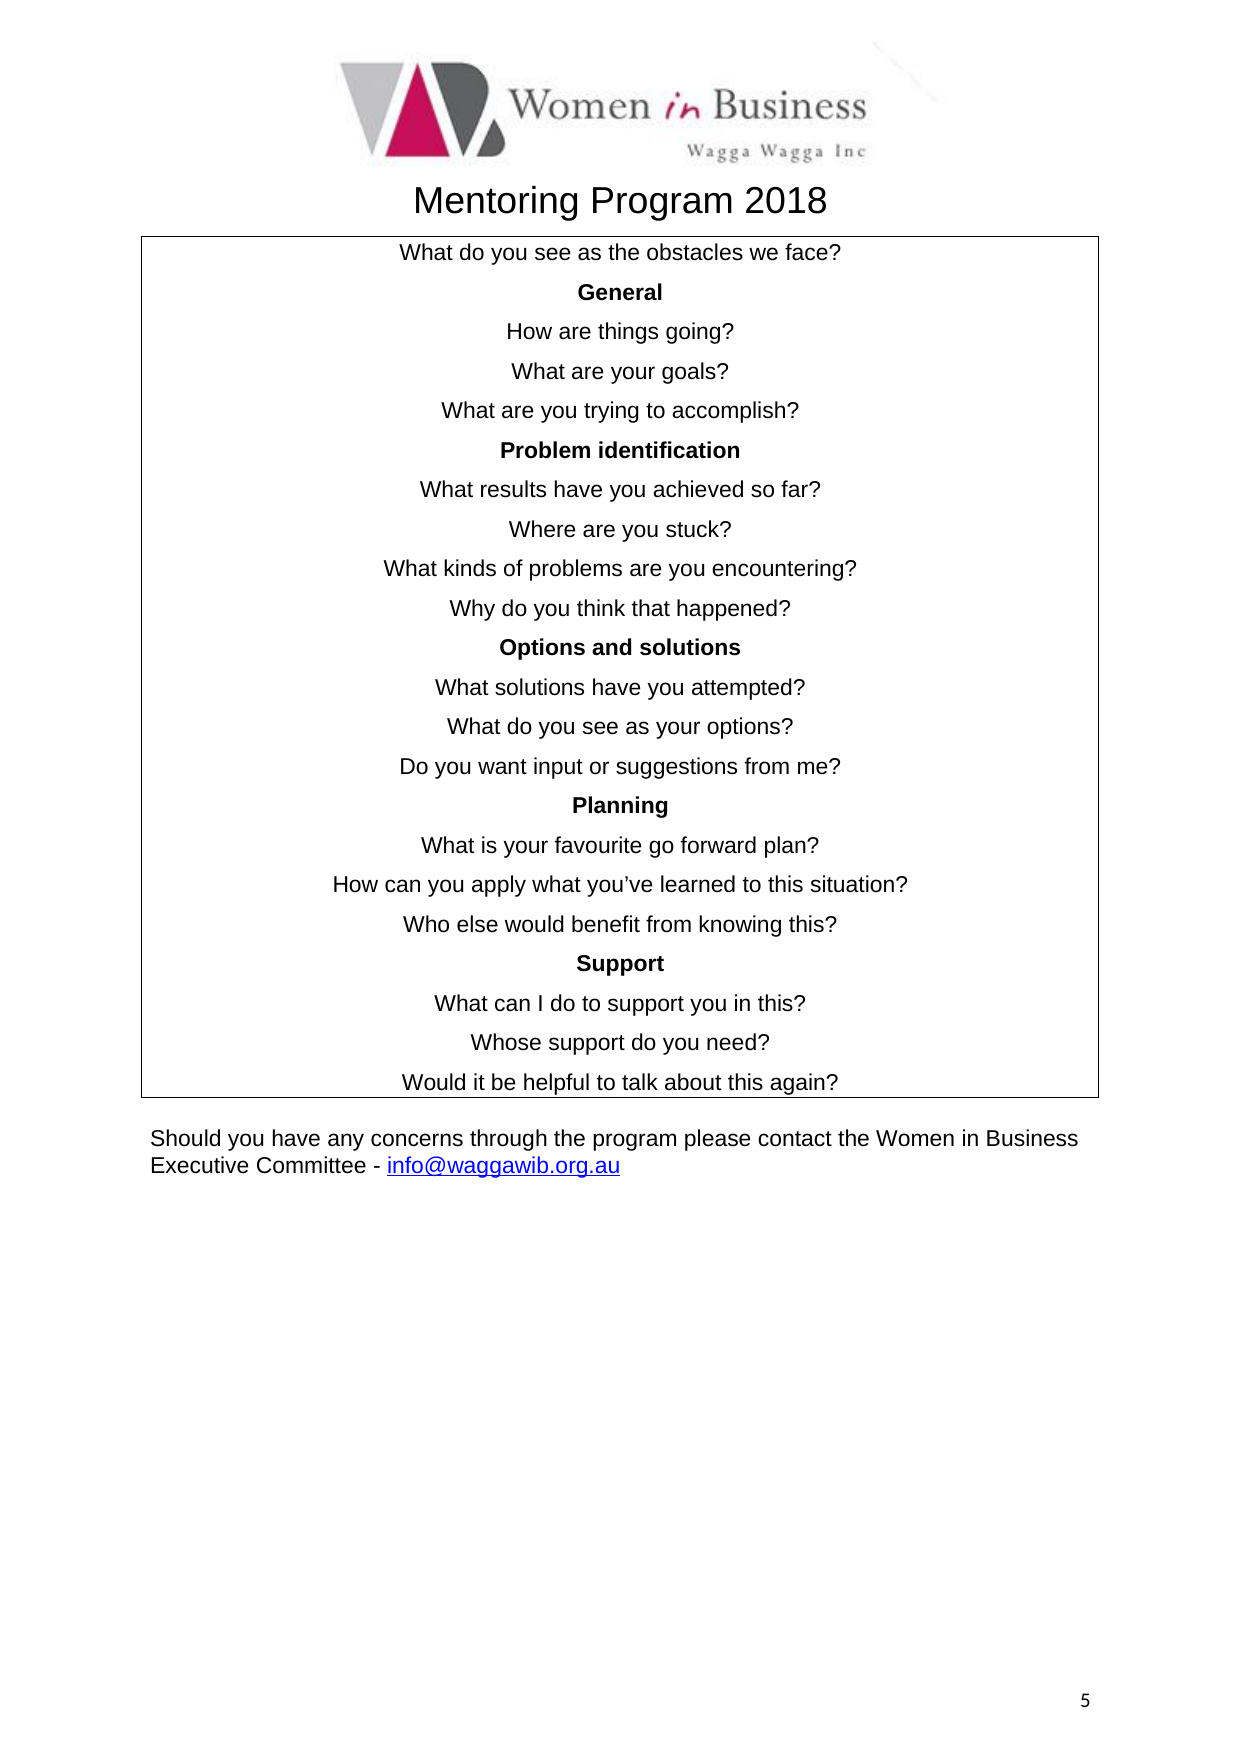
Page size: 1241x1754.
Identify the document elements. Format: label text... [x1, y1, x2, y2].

text What is your favourite go forward plan? [142, 828, 1098, 858]
picture [272, 41, 968, 179]
text How can you apply what you’ve learned to this situation? [142, 868, 1098, 897]
text What are your goals? [142, 355, 1098, 384]
text Problem identification [142, 434, 1098, 463]
text Options and solutions [142, 631, 1098, 661]
text What do you see as the obstacles we face? [142, 237, 1098, 266]
text What results have you achieved so far? [142, 473, 1098, 503]
text What are you trying to accomplish? [142, 394, 1098, 424]
text Support [142, 947, 1098, 976]
text Should you have any concerns through the program please contact the Women in Business Executive Committee - info@waggawib.org.au [150, 1125, 1090, 1178]
text Planning [142, 789, 1098, 818]
text Would it be helpful to talk about this again? [142, 1065, 1098, 1097]
text How are things going? [142, 315, 1098, 345]
text What solutions have you attempted? [142, 671, 1098, 700]
text What do you see as your options? [142, 710, 1098, 739]
text Do you want input or suggestions from me? [142, 749, 1098, 779]
text Whose support do you need? [142, 1026, 1098, 1055]
text What kinds of problems are you encountering? [142, 552, 1098, 582]
text Why do you think that happened? [142, 592, 1098, 621]
text Where are you stuck? [142, 513, 1098, 542]
text Who else would benefit from knowing this? [142, 907, 1098, 937]
text General [142, 276, 1098, 305]
text What can I do to support you in this? [142, 986, 1098, 1016]
